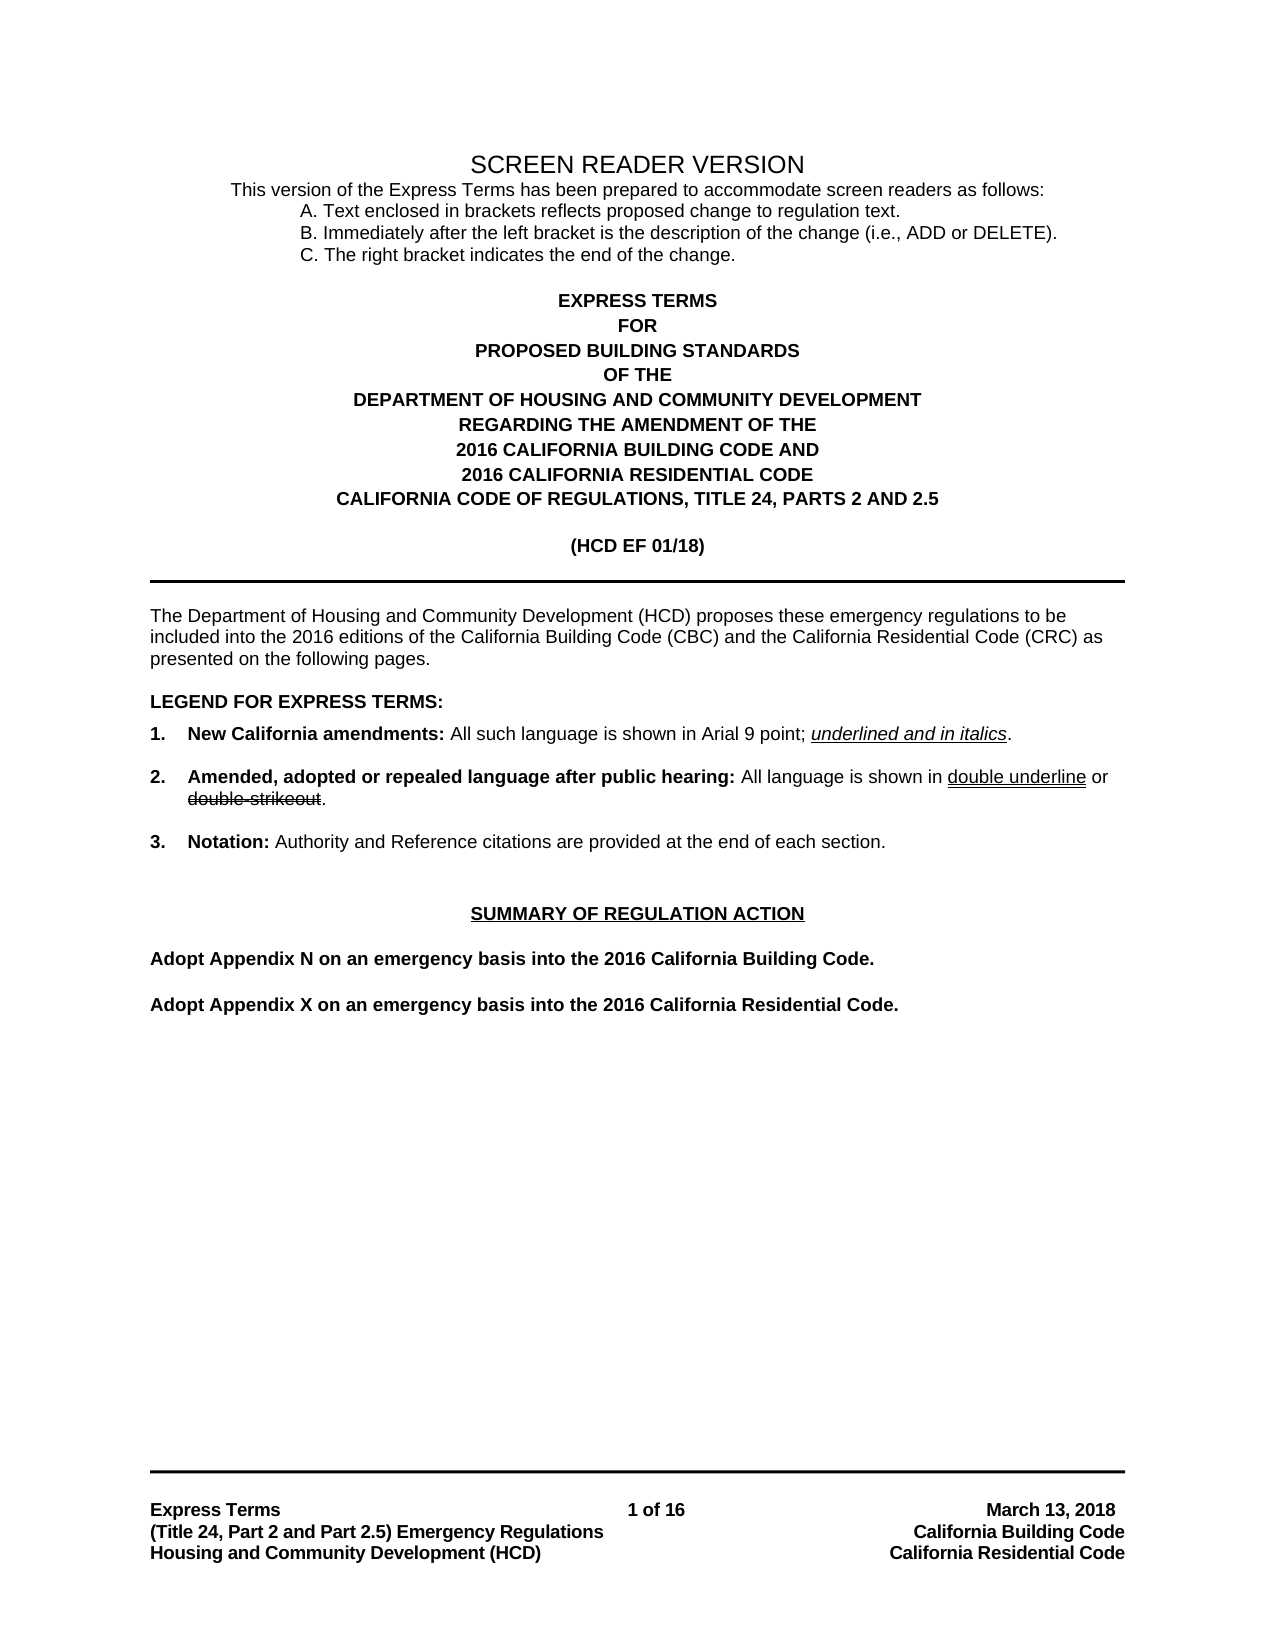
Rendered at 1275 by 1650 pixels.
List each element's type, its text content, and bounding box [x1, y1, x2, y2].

text C. The right bracket indicates the end of the change. [150, 243, 1125, 265]
title OF THE [150, 364, 1125, 386]
text Adopt Appendix N on an emergency basis into the 2016 California Building Code. [150, 948, 1125, 970]
text Adopt Appendix X on an emergency basis into the 2016 California Residential Code. [150, 994, 1125, 1015]
text A. Text enclosed in brackets reflects proposed change to regulation text. [150, 200, 1125, 222]
title 2016 CALIFORNIA BUILDING CODE AND [150, 438, 1125, 460]
list Notation: Authority and Reference citations are provided at the end of each section. [150, 831, 1125, 852]
text This version of the Express Terms has been prepared to accommodate screen readers as follows: [150, 179, 1125, 200]
title 2016 CALIFORNIA RESIDENTIAL CODE [150, 463, 1125, 485]
list Amended, adopted or repealed language after public hearing: All language is shown in double underline or double-strikeout. [150, 766, 1125, 809]
text SCREEN READER VERSION [150, 150, 1125, 179]
text SUMMARY OF REGULATION ACTION [150, 903, 1125, 924]
title FOR [150, 314, 1125, 336]
list New California amendments: All such language is shown in Arial 9 point; underlined and in italics. [150, 723, 1125, 744]
text B. Immediately after the left bracket is the description of the change (i.e., ADD or DELETE). [150, 222, 1125, 243]
title PROPOSED BUILDING STANDARDS [150, 339, 1125, 361]
title EXPRESS TERMS [150, 290, 1125, 311]
text The Department of Housing and Community Development (HCD) proposes these emergency regulations to be included into the 2016 editions of the California Building Code (CBC) and the California Residential Code (CRC) as presented on the following pages. [150, 604, 1125, 669]
title (HCD EF 01/18) [150, 534, 1125, 556]
title DEPARTMENT OF HOUSING AND COMMUNITY DEVELOPMENT [150, 389, 1125, 411]
title CALIFORNIA CODE OF REGULATIONS, TITLE 24, PARTS 2 AND 2.5 [150, 488, 1125, 510]
title REGARDING THE AMENDMENT OF THE [150, 414, 1125, 435]
text LEGEND FOR EXPRESS TERMS: [150, 691, 1125, 712]
